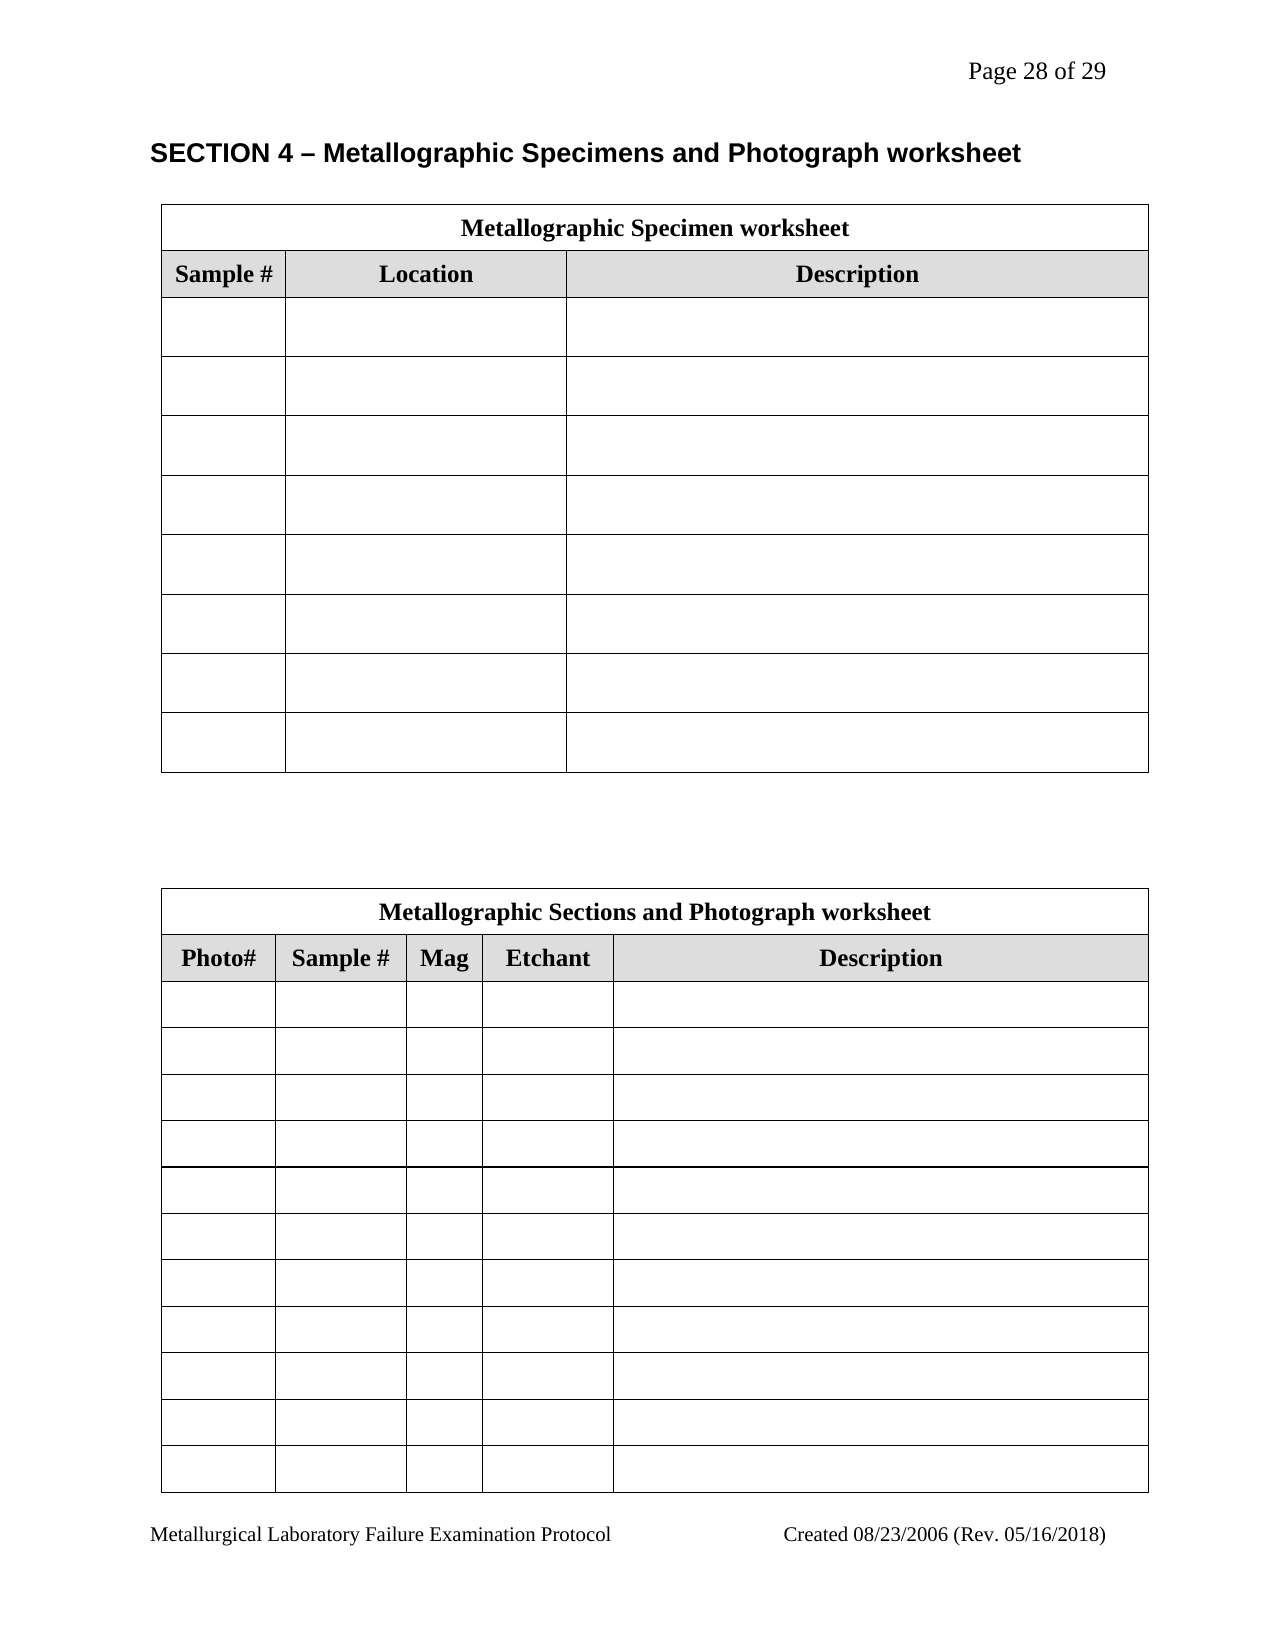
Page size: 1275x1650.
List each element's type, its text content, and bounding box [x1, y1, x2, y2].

table_cell [614, 1400, 1148, 1445]
table_cell [162, 713, 285, 772]
table_cell [162, 357, 285, 415]
table_cell [483, 1307, 613, 1352]
table_cell [286, 713, 566, 772]
table_cell Location [286, 251, 566, 297]
table_cell [276, 1075, 406, 1120]
table_cell [286, 416, 566, 475]
table_cell [567, 416, 1148, 475]
table_cell [286, 357, 566, 415]
table_cell [407, 1028, 482, 1073]
table_cell [614, 1353, 1148, 1399]
table_cell [567, 298, 1148, 356]
table_cell Description [567, 251, 1148, 297]
table_cell [567, 654, 1148, 712]
table_cell [483, 1028, 613, 1073]
table_cell [162, 1075, 275, 1120]
table_cell [407, 1075, 482, 1120]
table_header Metallographic Sections and Photograph worksheet [162, 889, 1148, 934]
table_cell [483, 1353, 613, 1399]
table_cell [162, 1307, 275, 1352]
table_cell [162, 416, 285, 475]
table_cell [162, 1353, 275, 1399]
table_cell [286, 476, 566, 534]
table_cell [276, 1121, 406, 1166]
table_cell [276, 982, 406, 1027]
table_cell [162, 1446, 275, 1492]
table_cell [162, 298, 285, 356]
table_cell [162, 1168, 275, 1213]
table_cell [614, 1028, 1148, 1073]
table_cell [276, 1260, 406, 1306]
table_cell Description [614, 935, 1148, 981]
table_cell [614, 982, 1148, 1027]
table_cell [276, 1307, 406, 1352]
table_cell [286, 298, 566, 356]
table_cell [276, 1446, 406, 1492]
table_cell [162, 654, 285, 712]
table_cell [407, 982, 482, 1027]
table_cell [162, 595, 285, 653]
table_cell [162, 1214, 275, 1259]
table_cell [407, 1214, 482, 1259]
table_cell [407, 1260, 482, 1306]
table_cell [567, 357, 1148, 415]
table_cell [614, 1121, 1148, 1166]
table_cell [162, 1028, 275, 1073]
table_cell [567, 535, 1148, 593]
table_cell [483, 1121, 613, 1166]
subtitle SECTION 4 – Metallographic Specimens and Photograph worksheet [150, 137, 1125, 169]
table_cell [162, 1260, 275, 1306]
table_cell Mag [407, 935, 482, 981]
table_cell [567, 476, 1148, 534]
table_cell [567, 713, 1148, 772]
table_cell [162, 535, 285, 593]
table_cell [162, 1121, 275, 1166]
table_cell [614, 1168, 1148, 1213]
table_cell [483, 1260, 613, 1306]
table_cell [483, 982, 613, 1027]
table_cell [286, 595, 566, 653]
table_cell Photo# [162, 935, 275, 981]
table_cell [407, 1121, 482, 1166]
table_cell [407, 1400, 482, 1445]
table_cell [407, 1168, 482, 1213]
table_cell [483, 1168, 613, 1213]
table_cell [567, 595, 1148, 653]
table_header Metallographic Specimen worksheet [162, 205, 1148, 250]
table_cell [162, 476, 285, 534]
table_cell [162, 1400, 275, 1445]
table_cell [614, 1260, 1148, 1306]
table_cell [276, 1400, 406, 1445]
table_cell [483, 1075, 613, 1120]
table_cell [407, 1446, 482, 1492]
table_cell [614, 1307, 1148, 1352]
table_cell [483, 1400, 613, 1445]
table_cell [276, 1168, 406, 1213]
table_cell [483, 1214, 613, 1259]
table_cell [614, 1446, 1148, 1492]
table_cell Sample # [162, 251, 285, 297]
table_cell [286, 654, 566, 712]
table_cell [614, 1214, 1148, 1259]
table_cell [407, 1307, 482, 1352]
table_cell [276, 1028, 406, 1073]
table_cell [276, 1214, 406, 1259]
table_cell [276, 1353, 406, 1399]
table_cell [614, 1075, 1148, 1120]
table_cell [286, 535, 566, 593]
table_cell [407, 1353, 482, 1399]
table_cell Etchant [483, 935, 613, 981]
table_cell Sample # [276, 935, 406, 981]
table_cell [483, 1446, 613, 1492]
table_cell [162, 982, 275, 1027]
